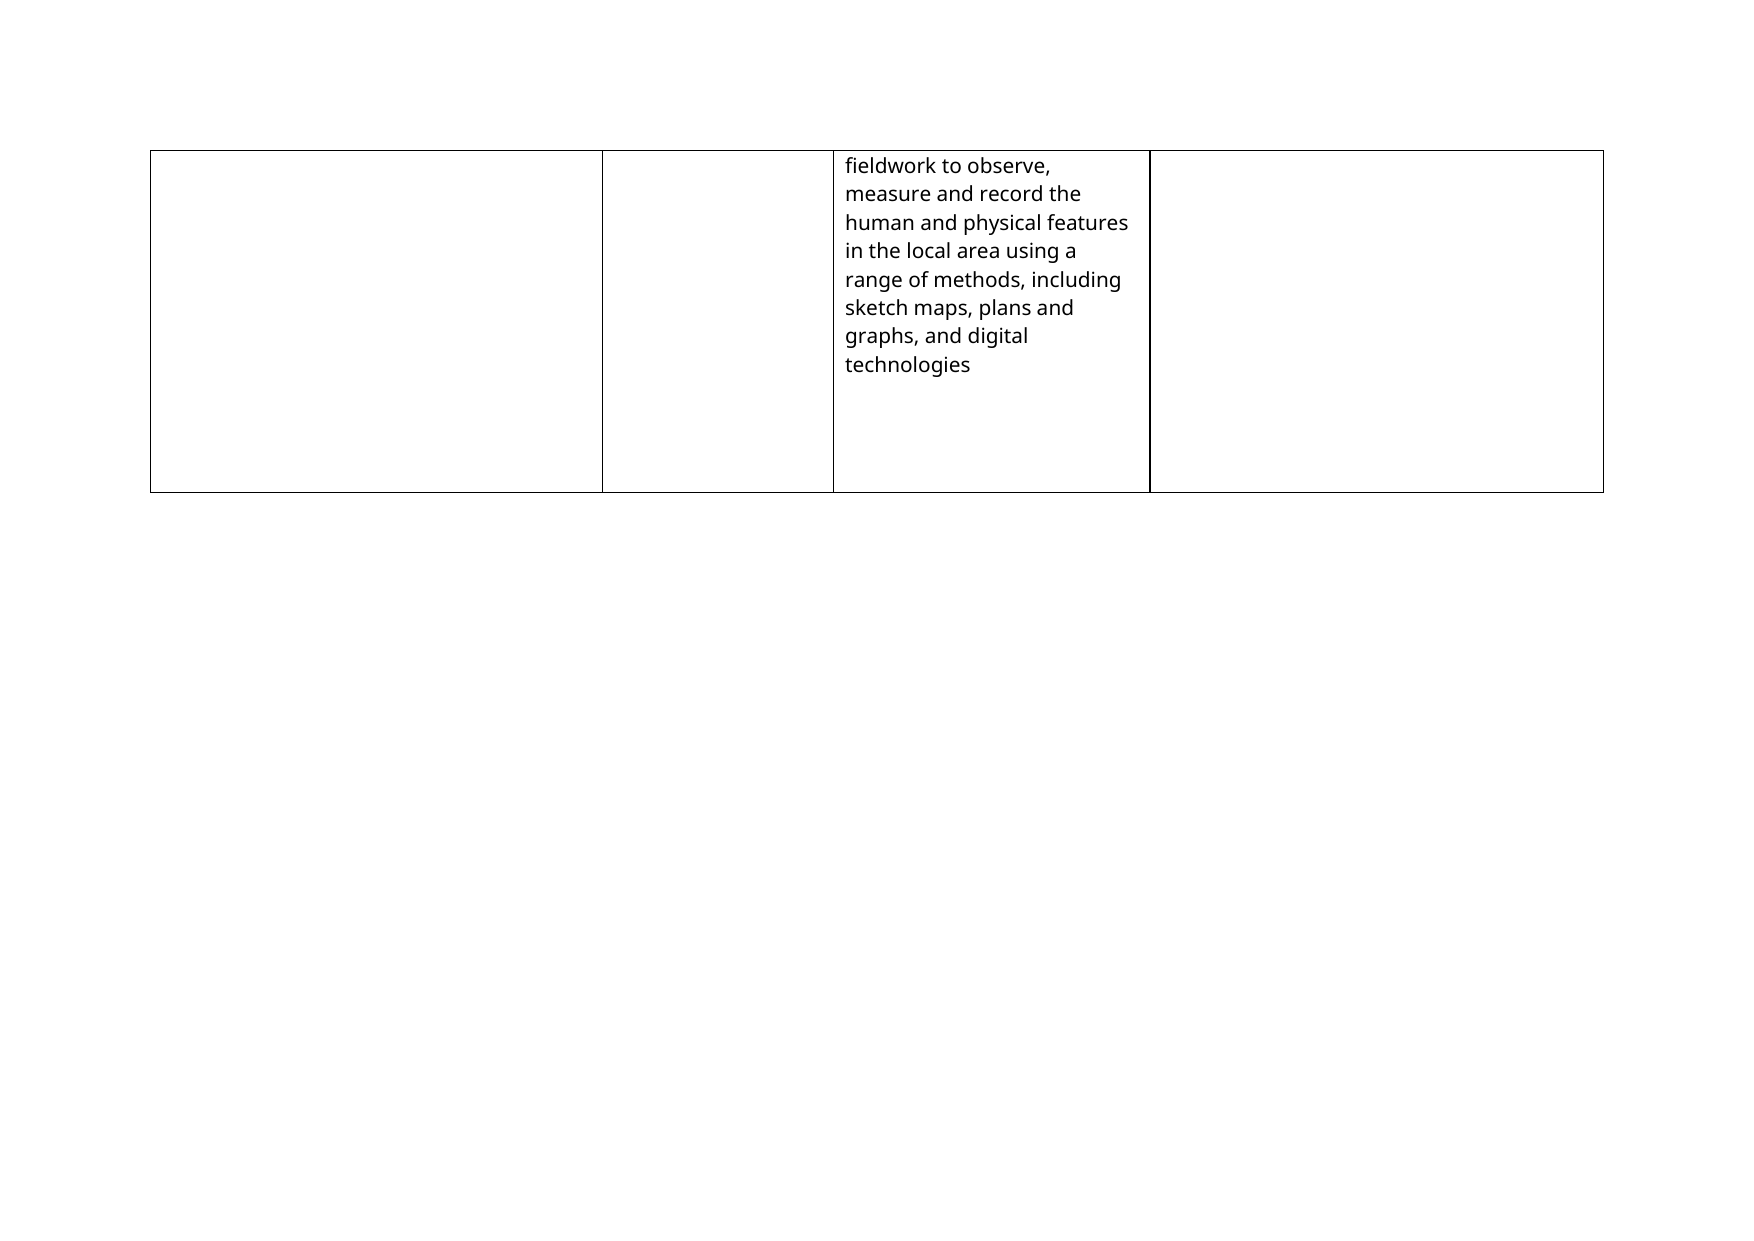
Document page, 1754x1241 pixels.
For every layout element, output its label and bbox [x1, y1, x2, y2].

table_cell [151, 151, 602, 492]
table_cell [834, 151, 1149, 492]
table_cell [603, 151, 833, 492]
table_cell [1151, 151, 1603, 492]
